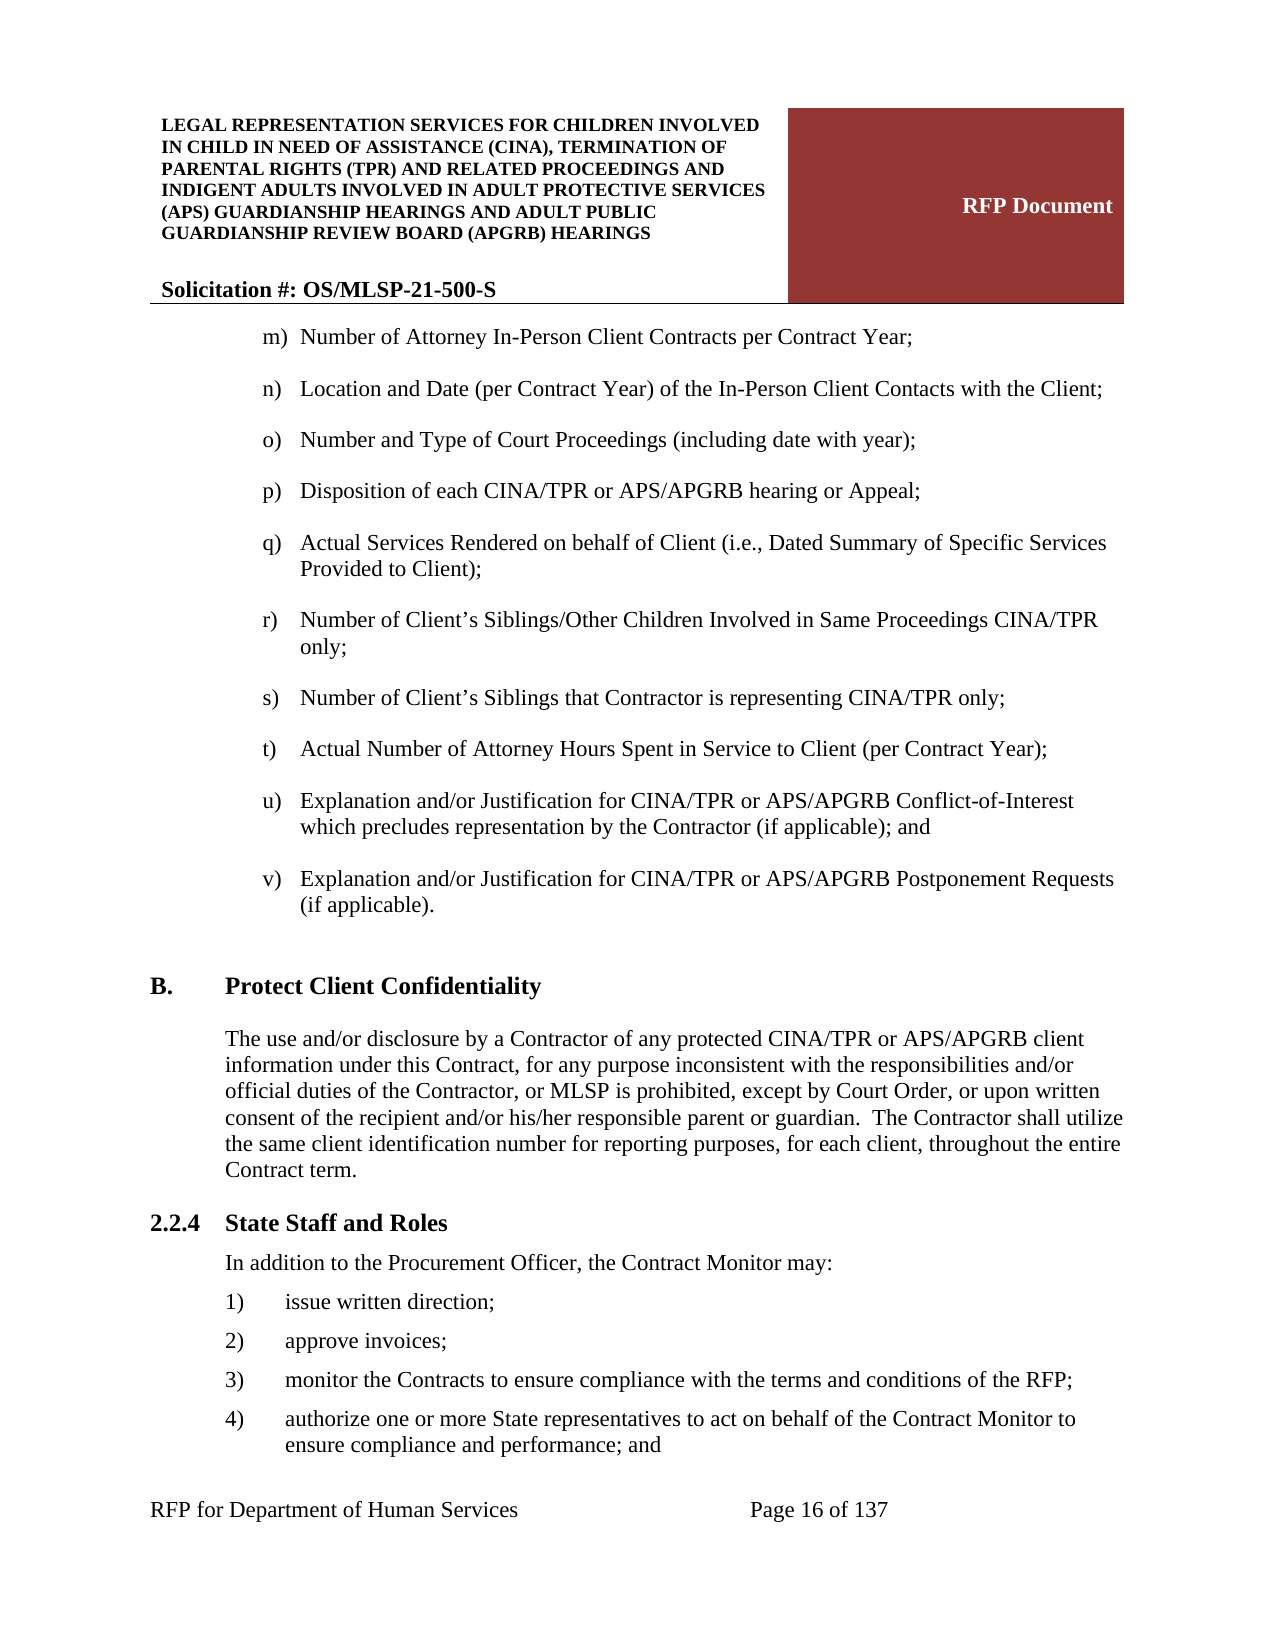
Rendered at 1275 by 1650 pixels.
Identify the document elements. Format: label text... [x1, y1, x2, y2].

subtitle The use and/or disclosure by a Contractor of any protected CINA/TPR or APS/APGRB client information under this Contract, for any purpose inconsistent with the responsibilities and/or official duties of the Contractor, or MLSP is prohibited, except by Court Order, or upon written consent of the recipient and/or his/her responsible parent or guardian. The Contractor shall utilize the same client identification number for reporting purposes, for each client, throughout the entire Contract term. [225, 1025, 1125, 1183]
subtitle Protect Client Confidentiality [150, 971, 1125, 1000]
text In addition to the Procurement Officer, the Contract Monitor may: [165, 1249, 1125, 1276]
subtitle Number of Client’s Siblings that Contractor is representing CINA/TPR only; [262, 684, 1125, 711]
subtitle Location and Date (per Contract Year) of the In-Person Client Contacts with the Client; [262, 375, 1125, 401]
subtitle Actual Services Rendered on behalf of Client (i.e., Dated Summary of Specific Services Provided to Client); [262, 529, 1125, 581]
subtitle Disposition of each CINA/TPR or APS/APGRB hearing or Appeal; [262, 477, 1125, 504]
subtitle Actual Number of Attorney Hours Spent in Service to Client (per Contract Year); [262, 736, 1125, 762]
subtitle Number of Attorney In-Person Client Contracts per Contract Year; [262, 323, 1125, 350]
list authorize one or more State representatives to act on behalf of the Contract Monitor to ensure compliance and performance; and [225, 1404, 1125, 1457]
subtitle Explanation and/or Justification for CINA/TPR or APS/APGRB Conflict-of-Interest which precludes representation by the Contractor (if applicable); and [262, 787, 1125, 839]
list issue written direction; [225, 1288, 1125, 1314]
subtitle Number and Type of Court Proceedings (including date with year); [262, 426, 1125, 452]
subtitle State Staff and Roles [150, 1208, 1125, 1237]
subtitle Explanation and/or Justification for CINA/TPR or APS/APGRB Postponement Requests (if applicable). [262, 864, 1125, 917]
list monitor the Contracts to ensure compliance with the terms and conditions of the RFP; [225, 1366, 1125, 1392]
list approve invoices; [225, 1327, 1125, 1353]
subtitle Number of Client’s Siblings/Other Children Involved in Same Proceedings CINA/TPR only; [262, 606, 1125, 659]
